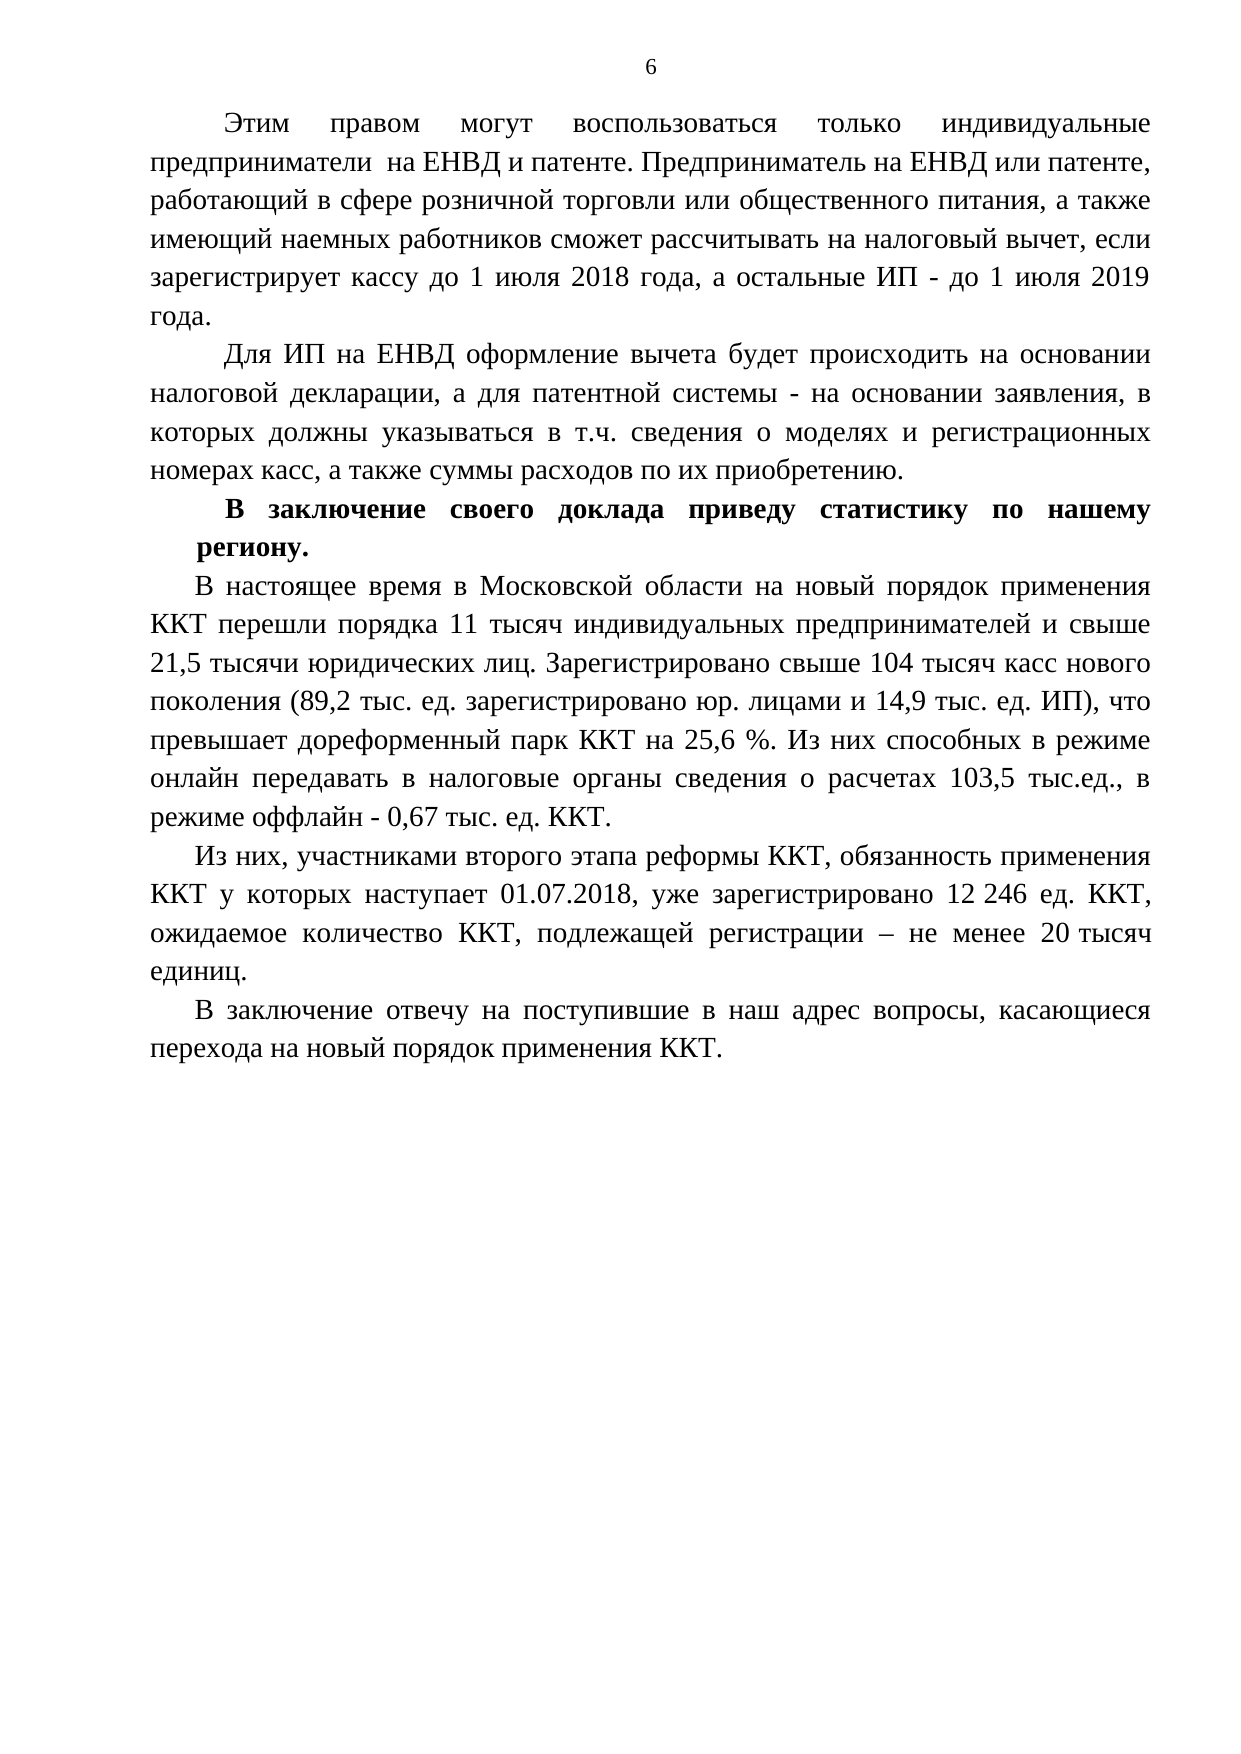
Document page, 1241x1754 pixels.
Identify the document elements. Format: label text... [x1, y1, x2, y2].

text Из них, участниками второго этапа реформы ККТ, обязанность применения ККТ у которых наступает 01.07.2018, уже зарегистрировано 12 246 ед. ККТ, ожидаемое количество ККТ, подлежащей регистрации – не менее 20 тысяч единиц. [150, 838, 1152, 987]
text В настоящее время в Московской области на новый порядок применения ККТ перешли порядка 11 тысяч индивидуальных предпринимателей и свыше 21,5 тысячи юридических лиц. Зарегистрировано свыше 104 тысяч касс нового поколения (89,2 тыс. ед. зарегистрировано юр. лицами и 14,9 тыс. ед. ИП), что превышает дореформенный парк ККТ на 25,6 %. Из них способных в режиме онлайн передавать в налоговые органы сведения о расчетах 103,5 тыс.ед., в режиме оффлайн - 0,67 тыс. ед. ККТ. [150, 568, 1152, 833]
text Для ИП на ЕНВД оформление вычета будет происходить на основании налоговой декларации, а для патентной системы - на основании заявления, в которых должны указываться в т.ч. сведения о моделях и регистрационных номерах касс, а также суммы расходов по их приобретению. [150, 337, 1152, 486]
text В заключение своего доклада приведу статистику по нашему региону. [196, 491, 1152, 563]
text В заключение отвечу на поступившие в наш адрес вопросы, касающиеся перехода на новый порядок применения ККТ. [150, 992, 1152, 1064]
text Этим правом могут воспользоваться только индивидуальные предприниматели на ЕНВД и патенте. Предприниматель на ЕНВД или патенте, работающий в сфере розничной торговли или общественного питания, а также имеющий наемных работников сможет рассчитывать на налоговый вычет, если зарегистрирует кассу до 1 июля 2018 года, а остальные ИП - до 1 июля 2019 года. [150, 105, 1152, 332]
